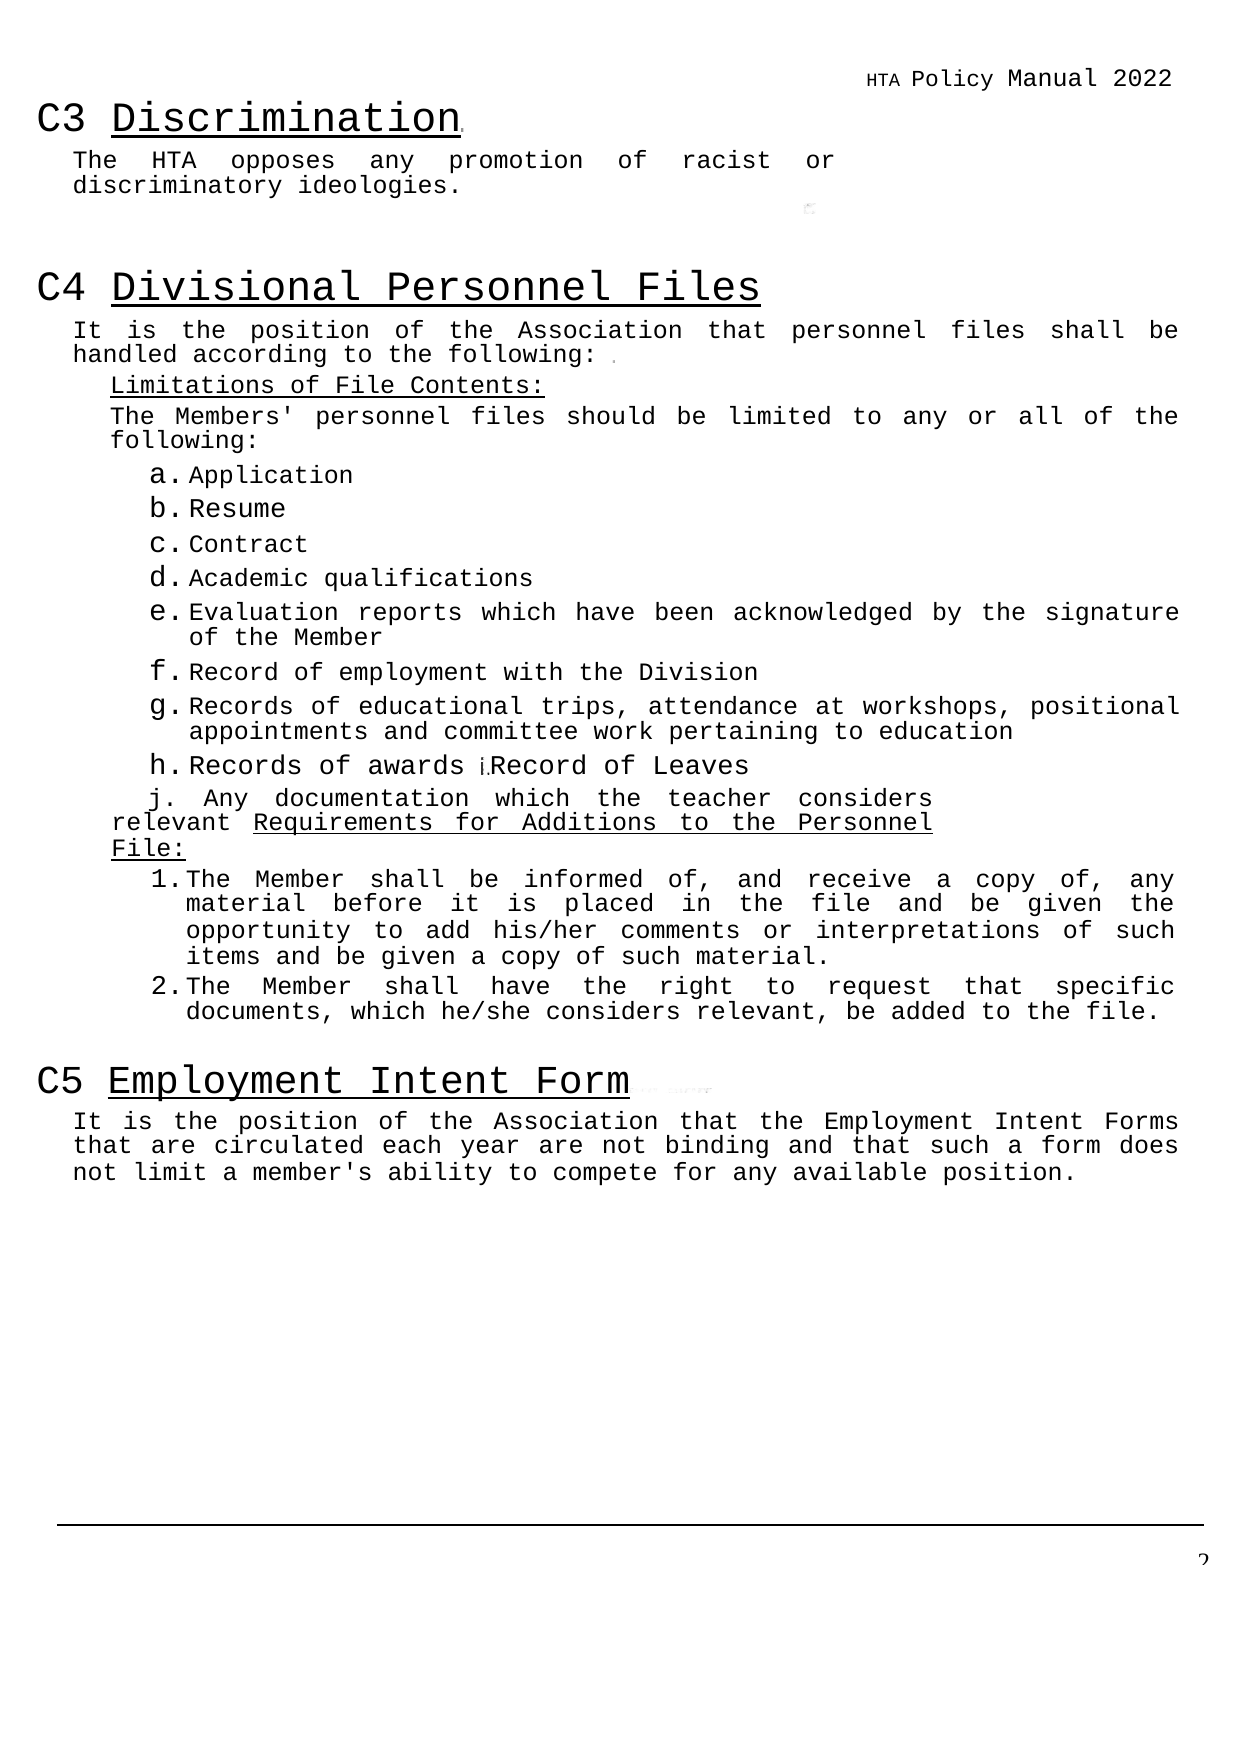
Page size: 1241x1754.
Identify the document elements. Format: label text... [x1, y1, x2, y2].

picture [803, 203, 816, 214]
text j. Any documentation which the teacher considers relevant Requirements for Additions to the Personnel File: [111, 785, 933, 864]
list Contract [149, 528, 1180, 559]
list Evaluation reports which have been acknowledged by the signature of the Member [149, 596, 1180, 653]
list Resume [149, 493, 1180, 526]
list Academic qualifications [149, 562, 1180, 593]
text It is the position of the Association that the Employment Intent Forms that are circulated each year are not binding and that such a form does not limit a member's ability to compete for any available position. [72, 1109, 1180, 1188]
text The HTA opposes any promotion of racist or discriminatory ideologies. [72, 148, 836, 201]
text The Members' personnel files should be limited to any or all of the following: [109, 403, 1180, 456]
list Record of employment with the Division [149, 656, 1180, 687]
list The Member shall be informed of, and receive a copy of, any material before it is placed in the file and be given the opportunity to add his/her comments or interpretations of such items and be given a copy of such material. [151, 864, 1175, 972]
subtitle C4 Divisional Personnel Files [36, 266, 1182, 313]
list Records of educational trips, attendance at workshops, positional appointments and committee work pertaining to education [149, 690, 1180, 747]
picture [481, 757, 490, 775]
list The Member shall have the right to request that specific documents, which he/she considers relevant, be added to the file. [151, 972, 1175, 1027]
text It is the position of the Association that personnel files shall be handled according to the following: [72, 317, 1180, 370]
list Application [149, 459, 1180, 490]
subtitle C3 Discrimination [36, 97, 1182, 144]
text Limitations of File Contents: [110, 373, 1182, 401]
list Records of awards Record of Leaves [149, 750, 1180, 783]
subtitle C5 Employment Intent Form [36, 1060, 1182, 1105]
picture [629, 1088, 712, 1093]
